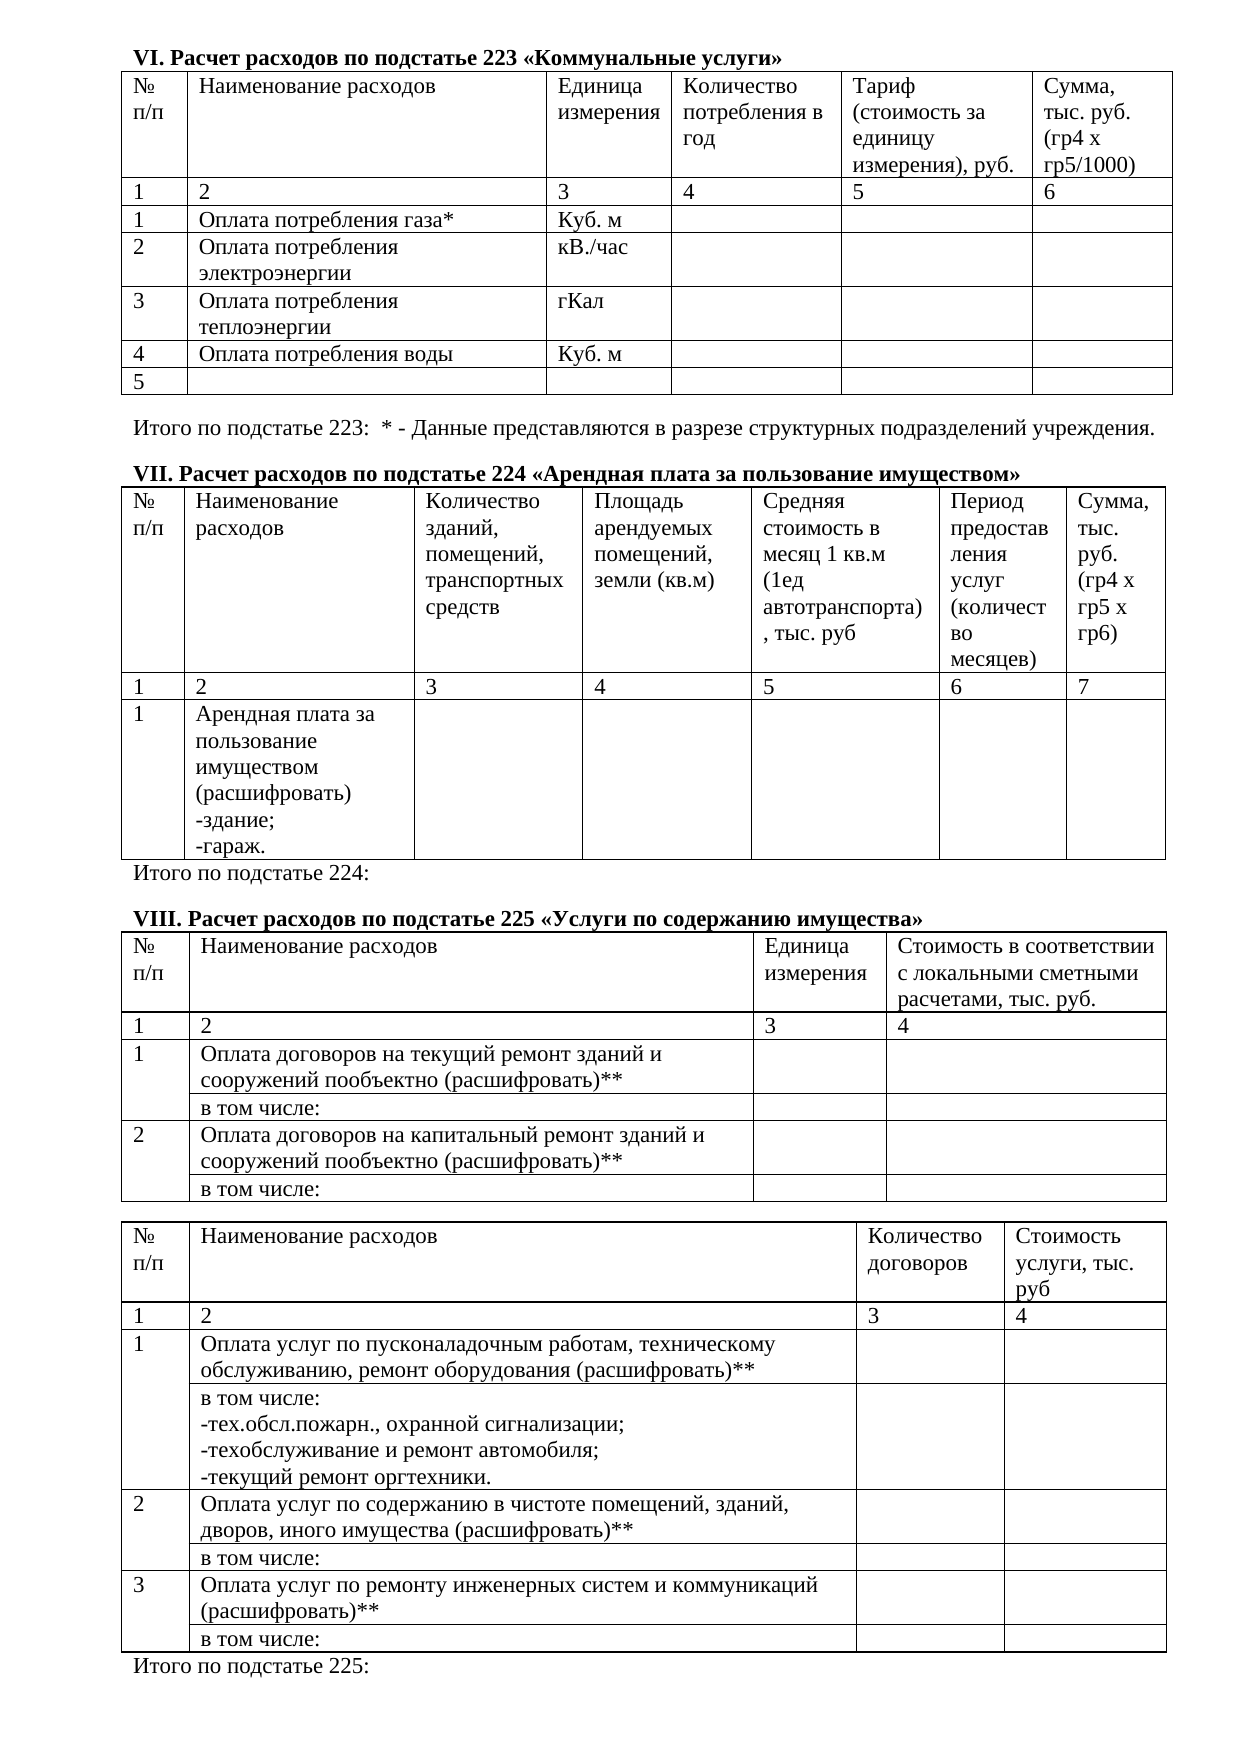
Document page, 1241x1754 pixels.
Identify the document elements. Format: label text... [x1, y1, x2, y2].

table_header Площадь арендуемых помещений, земли (кв.м) [583, 488, 751, 672]
table_cell [887, 1094, 1166, 1120]
table_cell гКал [547, 287, 671, 339]
table_cell [188, 368, 546, 394]
table_cell [754, 1094, 886, 1120]
table_cell [1033, 341, 1172, 367]
table_cell [752, 700, 939, 858]
table_cell Оплата потребления воды [188, 341, 546, 367]
table_cell 3 [857, 1303, 1004, 1329]
table_cell [857, 1490, 1004, 1543]
table_cell [940, 700, 1066, 858]
table_cell 3 [415, 673, 582, 699]
table_header Количество зданий, помещений, транспортных средств [415, 488, 582, 672]
table_cell 5 [752, 673, 939, 699]
table_header Тариф (стоимость за единицу измерения), руб. [842, 72, 1032, 177]
table_cell Оплата потребления газа* [188, 206, 546, 232]
table_cell 2 [188, 178, 546, 204]
table_cell Оплата услуг по пусконаладочным работам, техническому обслуживанию, ремонт оборудования (расшифровать)** [190, 1330, 856, 1383]
table_header Сумма, тыс. руб. (гр4 х гр5/1000) [1033, 72, 1172, 177]
table_cell 1 [122, 700, 184, 858]
table_cell Оплата услуг по содержанию в чистоте помещений, зданий, дворов, иного имущества (расшифровать)** [190, 1490, 856, 1543]
table_cell 2 [185, 673, 414, 699]
table_cell 1 [122, 1303, 189, 1329]
table_header Единица измерения [547, 72, 671, 177]
table_cell в том числе: -тех.обсл.пожарн., охранной сигнализации; -техобслуживание и ремонт автомобиля; -текущий ремонт оргтехники. [190, 1384, 856, 1489]
table_cell [1005, 1330, 1166, 1383]
table_cell [1005, 1571, 1166, 1624]
table_cell [842, 368, 1032, 394]
table_header Единица измерения [754, 933, 886, 1011]
table_cell 5 [122, 368, 187, 394]
table_cell 3 [547, 178, 671, 204]
table_cell Оплата договоров на текущий ремонт зданий и сооружений пообъектно (расшифровать)** [190, 1040, 753, 1093]
text Итого по подстатье 223: * - Данные представляются в разрезе структурных подразделений учреждения. [133, 414, 1167, 441]
table_cell Оплата потребления электроэнергии [188, 233, 546, 286]
table_cell [1033, 206, 1172, 232]
table_cell Оплата услуг по ремонту инженерных систем и коммуникаций (расшифровать)** [190, 1571, 856, 1624]
table_cell [887, 1175, 1166, 1201]
table_cell 4 [583, 673, 751, 699]
table_cell 4 [672, 178, 841, 204]
table_cell [672, 287, 841, 339]
table_cell [672, 206, 841, 232]
table_cell [1033, 368, 1172, 394]
table_cell Куб. м [547, 206, 671, 232]
table_cell кВ./час [547, 233, 671, 286]
table_cell 4 [122, 341, 187, 367]
table_cell 1 [122, 673, 184, 699]
text VI. Расчет расходов по подстатье 223 «Коммунальные услуги» [133, 44, 1167, 71]
table_header № п/п [122, 1223, 189, 1301]
table_header Наименование расходов [190, 1223, 856, 1301]
table_header Период предоставления услуг (количество месяцев) [940, 488, 1066, 672]
table_cell [842, 233, 1032, 286]
table_cell в том числе: [190, 1544, 856, 1570]
table_header Количество договоров [857, 1223, 1004, 1301]
table_cell [887, 1121, 1166, 1174]
table_cell 4 [1005, 1303, 1166, 1329]
table_cell 6 [940, 673, 1066, 699]
table_header Стоимость услуги, тыс. руб [1005, 1223, 1166, 1301]
table_cell 6 [1033, 178, 1172, 204]
table_cell 5 [842, 178, 1032, 204]
table_cell [857, 1330, 1004, 1383]
table_cell 2 [122, 233, 187, 286]
table_cell 1 [122, 206, 187, 232]
table_cell 3 [754, 1013, 886, 1039]
table_cell 7 [1067, 673, 1165, 699]
table_cell [583, 700, 751, 858]
table_cell [1005, 1384, 1166, 1489]
table_cell 1 [122, 1013, 189, 1039]
table_cell [672, 341, 841, 367]
table_cell [857, 1625, 1004, 1651]
table_cell 2 [122, 1490, 189, 1570]
table_cell [857, 1384, 1004, 1489]
text Итого по подстатье 224: [133, 859, 1167, 886]
table_cell [857, 1544, 1004, 1570]
table_cell в том числе: [190, 1625, 856, 1651]
table_header Наименование расходов [190, 933, 753, 1011]
table_cell [842, 287, 1032, 339]
table_cell [415, 700, 582, 858]
table_cell 2 [122, 1121, 189, 1201]
table_cell [842, 341, 1032, 367]
table_header Количество потребления в год [672, 72, 841, 177]
table_header Средняя стоимость в месяц 1 кв.м (1ед автотранспорта), тыс. руб [752, 488, 939, 672]
table_cell в том числе: [190, 1175, 753, 1201]
text VIII. Расчет расходов по подстатье 225 «Услуги по содержанию имущества» [133, 905, 1167, 931]
table_cell [842, 206, 1032, 232]
table_cell [754, 1175, 886, 1201]
table_header Наименование расходов [188, 72, 546, 177]
table_cell [672, 368, 841, 394]
table_cell 3 [122, 1571, 189, 1651]
table_cell Оплата договоров на капитальный ремонт зданий и сооружений пообъектно (расшифровать)** [190, 1121, 753, 1174]
text Итого по подстатье 225: [133, 1653, 1167, 1679]
table_header Наименование расходов [185, 488, 414, 672]
table_cell [672, 233, 841, 286]
table_cell 1 [122, 1040, 189, 1120]
table_cell 3 [122, 287, 187, 339]
table_cell [1005, 1544, 1166, 1570]
table_cell [1033, 287, 1172, 339]
table_cell 1 [122, 1330, 189, 1489]
table_cell [857, 1571, 1004, 1624]
table_cell 4 [887, 1013, 1166, 1039]
table_cell Оплата потребления теплоэнергии [188, 287, 546, 339]
table_cell [1033, 233, 1172, 286]
table_cell Арендная плата за пользование имуществом (расшифровать) -здание; -гараж. [185, 700, 414, 858]
table_header № п/п [122, 488, 184, 672]
table_cell Куб. м [547, 341, 671, 367]
table_cell [754, 1121, 886, 1174]
table_cell [1067, 700, 1165, 858]
text VII. Расчет расходов по подстатье 224 «Арендная плата за пользование имуществом» [133, 460, 1167, 486]
table_cell в том числе: [190, 1094, 753, 1120]
table_cell [887, 1040, 1166, 1093]
table_header № п/п [122, 933, 189, 1011]
table_cell [1005, 1625, 1166, 1651]
table_header Стоимость в соответствии с локальными сметными расчетами, тыс. руб. [887, 933, 1166, 1011]
table_header Сумма, тыс. руб. (гр4 х гр5 х гр6) [1067, 488, 1165, 672]
table_cell [547, 368, 671, 394]
table_header № п/п [122, 72, 187, 177]
table_cell [754, 1040, 886, 1093]
table_cell 2 [190, 1303, 856, 1329]
table_cell 2 [190, 1013, 753, 1039]
table_cell 1 [122, 178, 187, 204]
table_cell [1005, 1490, 1166, 1543]
